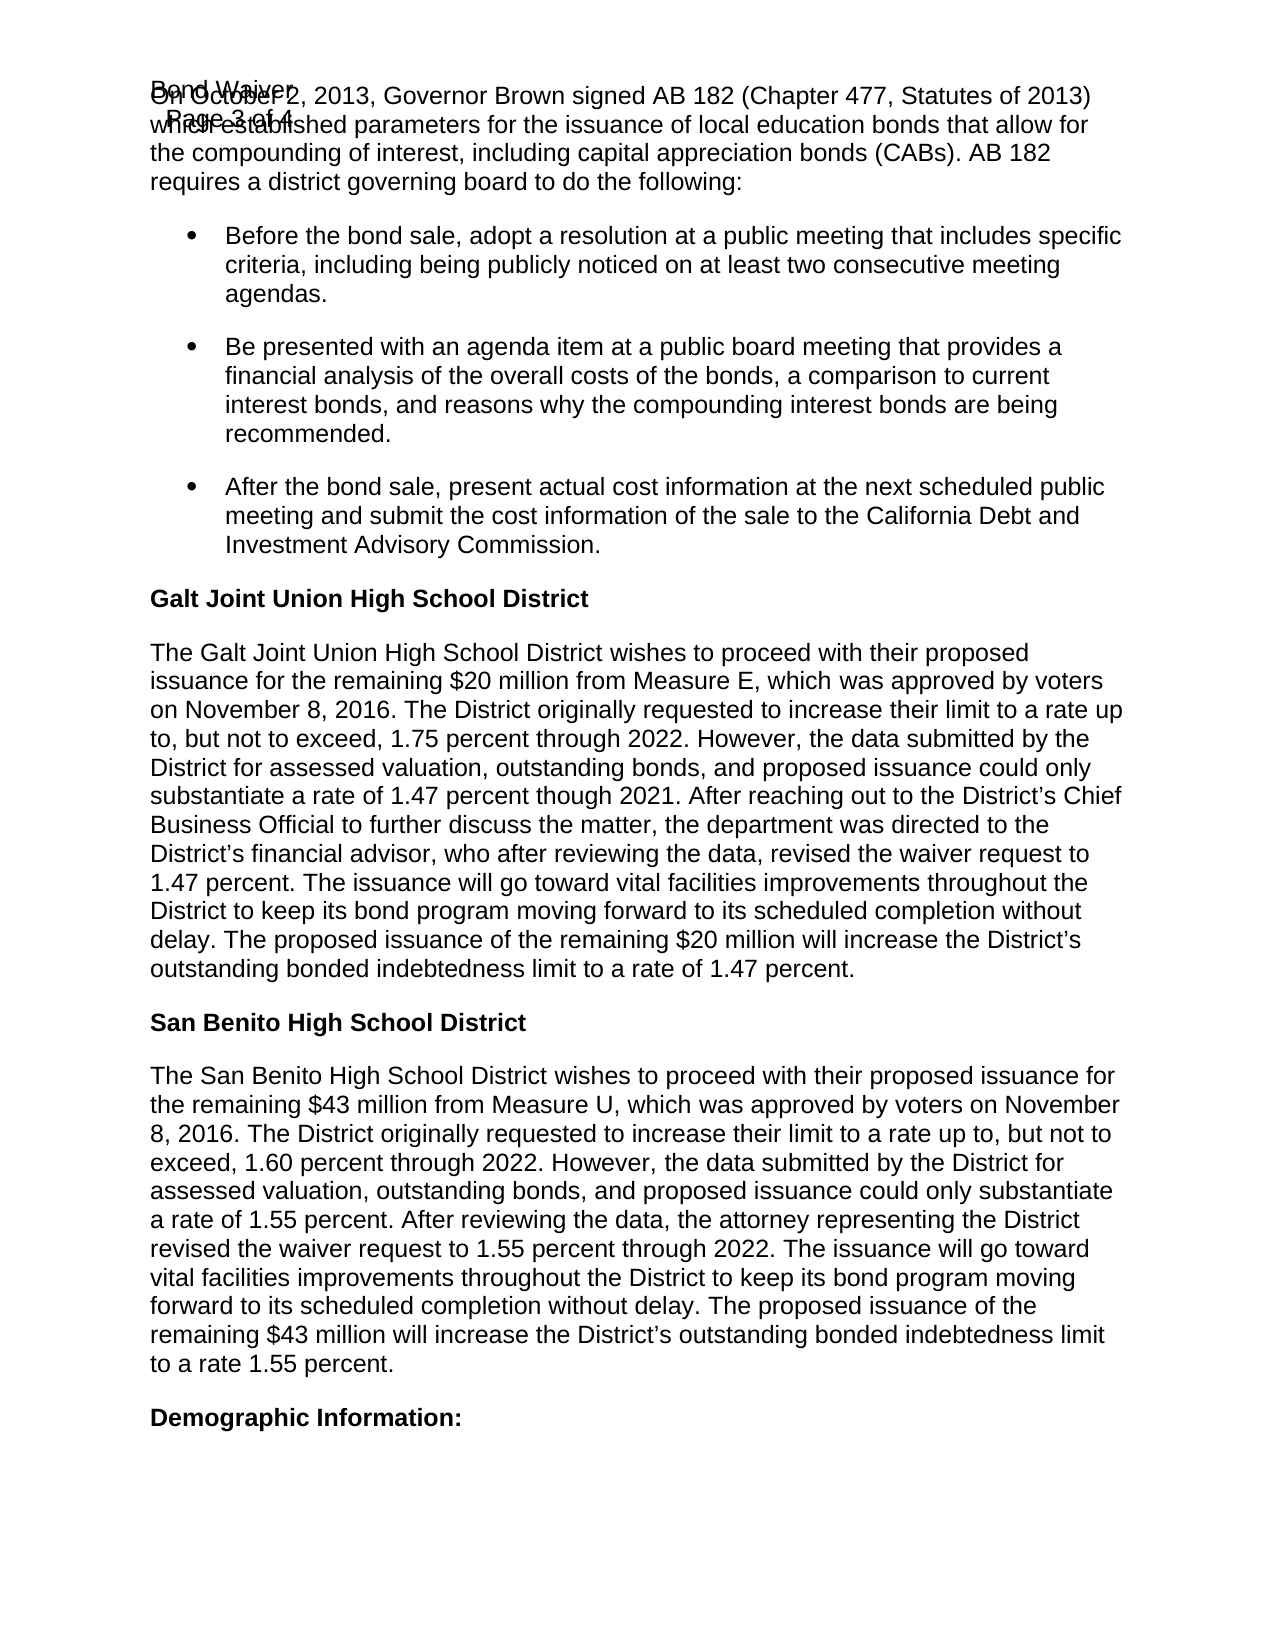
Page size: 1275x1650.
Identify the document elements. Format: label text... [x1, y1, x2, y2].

text Demographic Information: [150, 1402, 1125, 1431]
text On October 2, 2013, Governor Brown signed AB 182 (Chapter 477, Statutes of 2013) which established parameters for the issuance of local education bonds that allow for the compounding of interest, including capital appreciation bonds (CABs). AB 182 requires a district governing board to do the following: [150, 81, 1125, 196]
list Be presented with an agenda item at a public board meeting that provides a financial analysis of the overall costs of the bonds, a comparison to current interest bonds, and reasons why the compounding interest bonds are being recommended. [187, 332, 1125, 447]
text The San Benito High School District wishes to proceed with their proposed issuance for the remaining $43 million from Measure U, which was approved by voters on November 8, 2016. The District originally requested to increase their limit to a rate up to, but not to exceed, 1.60 percent through 2022. However, the data submitted by the District for assessed valuation, outstanding bonds, and proposed issuance could only substantiate a rate of 1.55 percent. After reviewing the data, the attorney representing the District revised the waiver request to 1.55 percent through 2022. The issuance will go toward vital facilities improvements throughout the District to keep its bond program moving forward to its scheduled completion without delay. The proposed issuance of the remaining $43 million will increase the District’s outstanding bonded indebtedness limit to a rate 1.55 percent. [150, 1061, 1125, 1377]
text The Galt Joint Union High School District wishes to proceed with their proposed issuance for the remaining $20 million from Measure E, which was approved by voters on November 8, 2016. The District originally requested to increase their limit to a rate up to, but not to exceed, 1.75 percent through 2022. However, the data submitted by the District for assessed valuation, outstanding bonds, and proposed issuance could only substantiate a rate of 1.47 percent though 2021. After reaching out to the District’s Chief Business Official to further discuss the matter, the department was directed to the District’s financial advisor, who after reviewing the data, revised the waiver request to 1.47 percent. The issuance will go toward vital facilities improvements throughout the District to keep its bond program moving forward to its scheduled completion without delay. The proposed issuance of the remaining $20 million will increase the District’s outstanding bonded indebtedness limit to a rate of 1.47 percent. [150, 637, 1125, 982]
list After the bond sale, present actual cost information at the next scheduled public meeting and submit the cost information of the sale to the California Debt and Investment Advisory Commission. [187, 472, 1125, 559]
list Before the bond sale, adopt a resolution at a public meeting that includes specific criteria, including being publicly noticed on at least two consecutive meeting agendas. [187, 221, 1125, 307]
text Galt Joint Union High School District [150, 584, 1125, 612]
text San Benito High School District [150, 1007, 1125, 1036]
